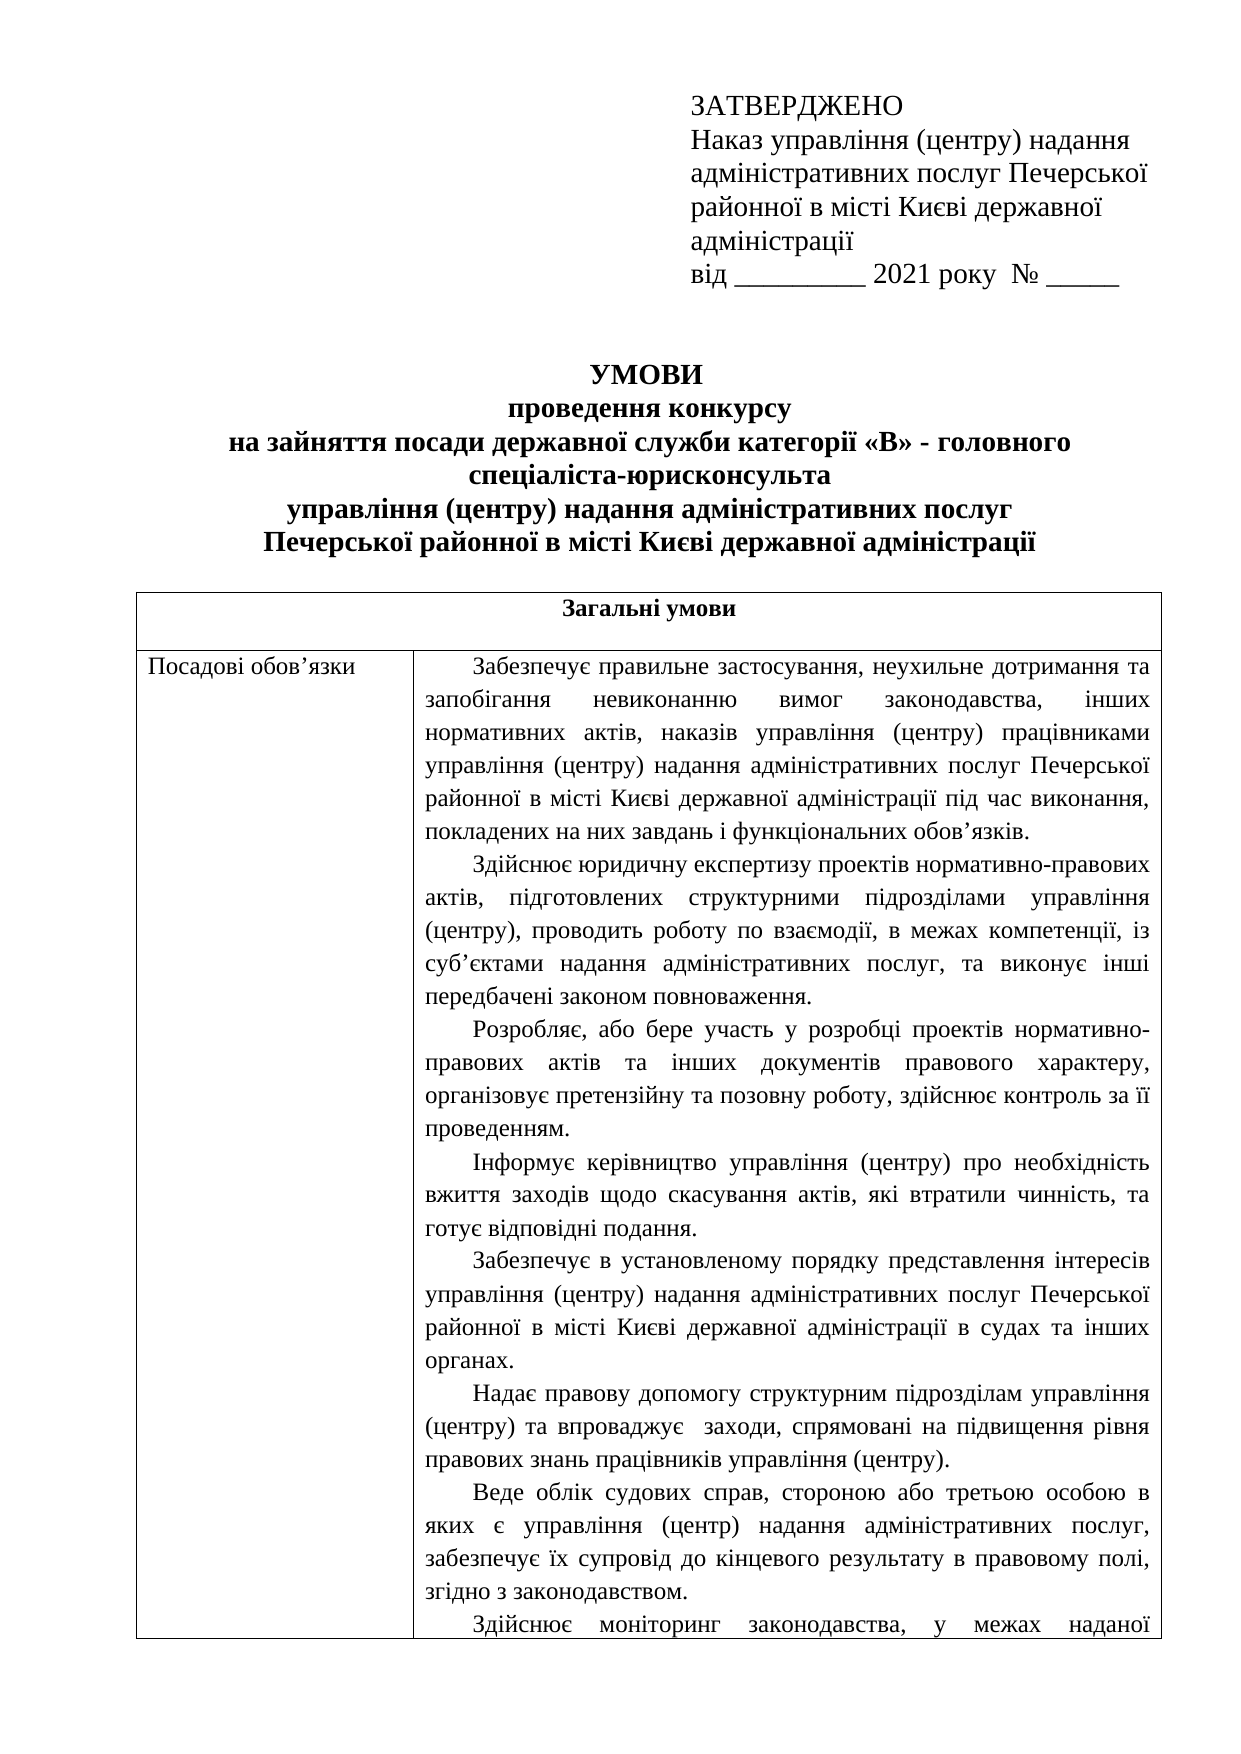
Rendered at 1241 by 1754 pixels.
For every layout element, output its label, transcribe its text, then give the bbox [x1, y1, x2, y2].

table_header Загальні умови [137, 593, 1161, 650]
table_header ЗАТВЕРДЖЕНО Наказ управління (центру) надання адміністративних послуг Печерської районної в місті Києві державної адміністрації від _________ 2021 року № _____ [679, 89, 1163, 290]
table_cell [414, 651, 1161, 1638]
text управління (центру) надання адміністративних послуг [148, 491, 1152, 524]
text на зайняття посади державної служби категорії «В» - головного спеціаліста-юрисконсульта [148, 424, 1152, 491]
text УМОВИ проведення конкурсу [148, 357, 1152, 424]
table_cell Посадові обов’язки [137, 651, 413, 1638]
text Печерської районної в місті Києві державної адміністрації [148, 524, 1152, 558]
